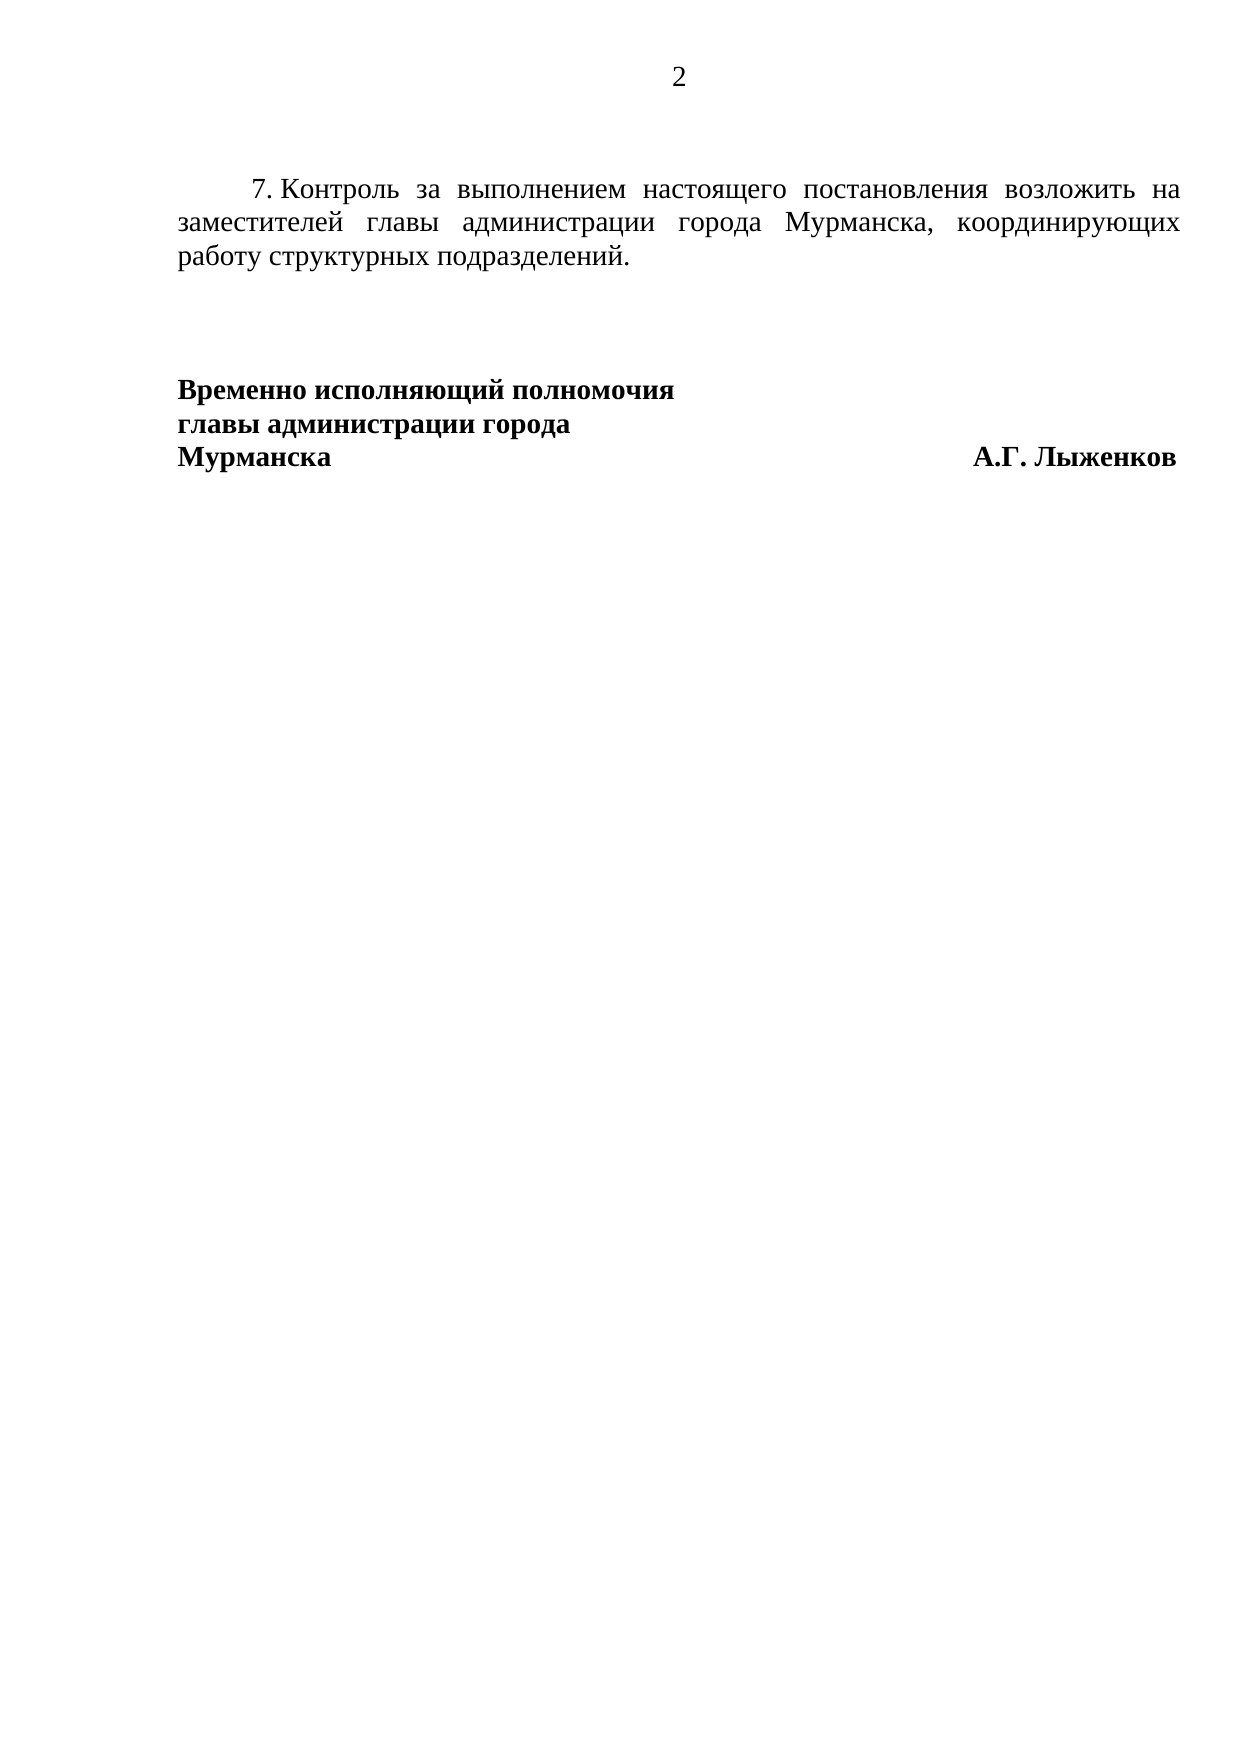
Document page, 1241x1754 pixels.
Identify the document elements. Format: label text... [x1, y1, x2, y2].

text Временно исполняющий полномочия [177, 372, 1181, 406]
text 7. Контроль за выполнением настоящего постановления возложить на заместителей главы администрации города Мурманска, координирующих работу структурных подразделений. [177, 171, 1181, 272]
text главы администрации города [177, 406, 1181, 439]
text Мурманска А.Г. Лыженков [177, 439, 1181, 506]
